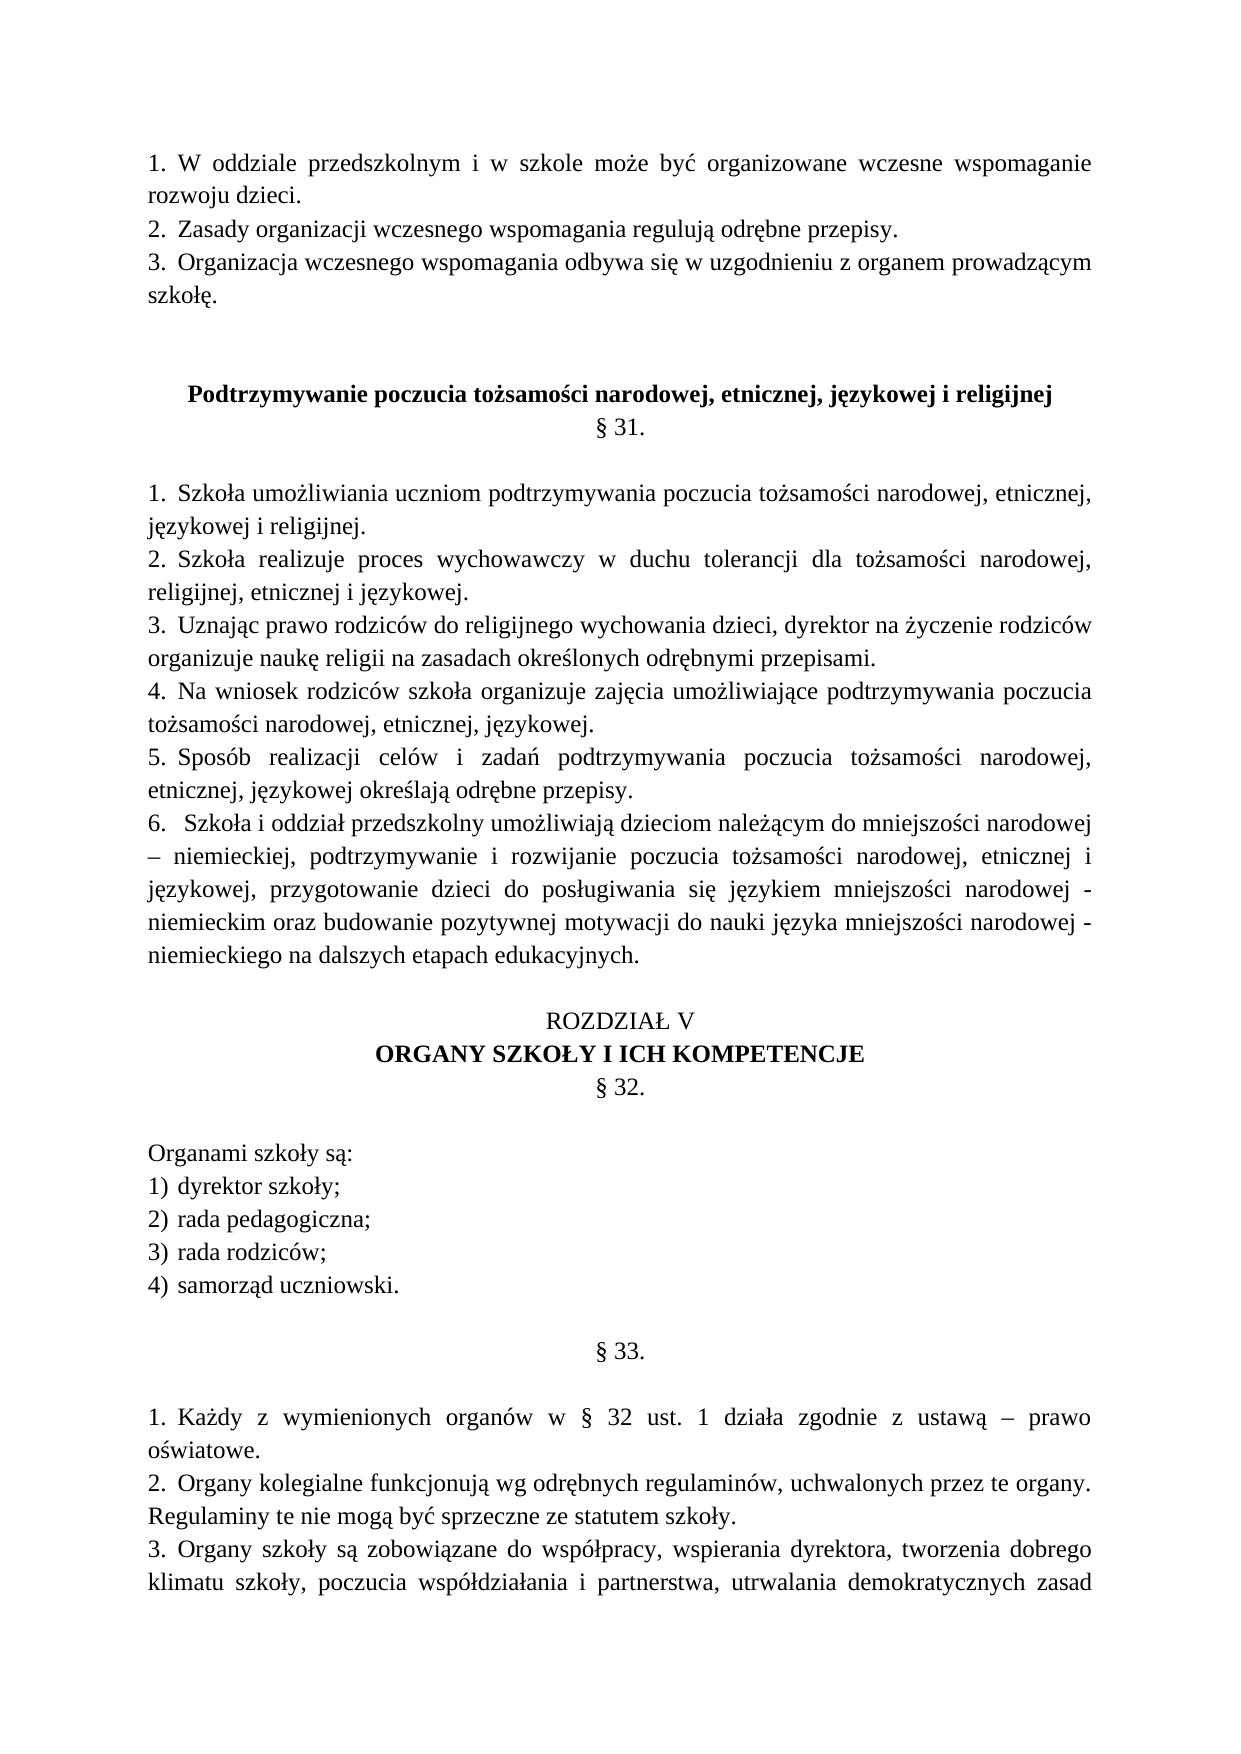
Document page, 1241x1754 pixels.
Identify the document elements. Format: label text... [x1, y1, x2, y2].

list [148, 1534, 1093, 1568]
list samorząd uczniowski. [148, 1270, 1093, 1299]
text § 32. [148, 1072, 1093, 1101]
list Podtrzymywanie poczucia tożsamości narodowej, etnicznej, językowej i religijnej [148, 379, 1093, 407]
list Na wniosek rodziców szkoła organizuje zajęcia umożliwiające podtrzymywania poczucia tożsamości narodowej, etnicznej, językowej. [148, 676, 1093, 738]
list Każdy z wymienionych organów w § 32 ust. 1 działa zgodnie z ustawą – prawo oświatowe. [148, 1402, 1093, 1464]
list rada pedagogiczna; [148, 1204, 1093, 1233]
list § 31. [148, 412, 1093, 441]
list rada rodziców; [148, 1237, 1093, 1266]
text Organami szkoły są: [148, 1138, 1093, 1167]
list Uznając prawo rodziców do religijnego wychowania dzieci, dyrektor na życzenie rodziców organizuje naukę religii na zasadach określonych odrębnymi przepisami. [148, 610, 1093, 672]
list Szkoła umożliwiania uczniom podtrzymywania poczucia tożsamości narodowej, etnicznej, językowej i religijnej. [148, 478, 1093, 539]
list Zasady organizacji wczesnego wspomagania regulują odrębne przepisy. [148, 214, 1093, 242]
text ORGANY SZKOŁY I ICH KOMPETENCJE [148, 1039, 1093, 1068]
text § 33. [148, 1336, 1093, 1365]
list Organy kolegialne funkcjonują wg odrębnych regulaminów, uchwalonych przez te organy. Regulaminy te nie mogą być sprzeczne ze statutem szkoły. [148, 1468, 1093, 1530]
list Sposób realizacji celów i zadań podtrzymywania poczucia tożsamości narodowej, etnicznej, językowej określają odrębne przepisy. [148, 742, 1093, 804]
list Szkoła realizuje proces wychowawczy w duchu tolerancji dla tożsamości narodowej, religijnej, etnicznej i językowej. [148, 544, 1093, 606]
list dyrektor szkoły; [148, 1171, 1093, 1200]
text ROZDZIAŁ V [148, 1006, 1093, 1035]
list Organizacja wczesnego wspomagania odbywa się w uzgodnieniu z organem prowadzącym szkołę. [148, 247, 1093, 308]
list Szkoła i oddział przedszkolny umożliwiają dzieciom należącym do mniejszości narodowej – niemieckiej, podtrzymywanie i rozwijanie poczucia tożsamości narodowej, etnicznej i językowej, przygotowanie dzieci do posługiwania się językiem mniejszości narodowej - niemieckim oraz budowanie pozytywnej motywacji do nauki języka mniejszości narodowej - niemieckiego na dalszych etapach edukacyjnych. [148, 808, 1093, 969]
list W oddziale przedszkolnym i w szkole może być organizowane wczesne wspomaganie rozwoju dzieci. [148, 148, 1093, 209]
